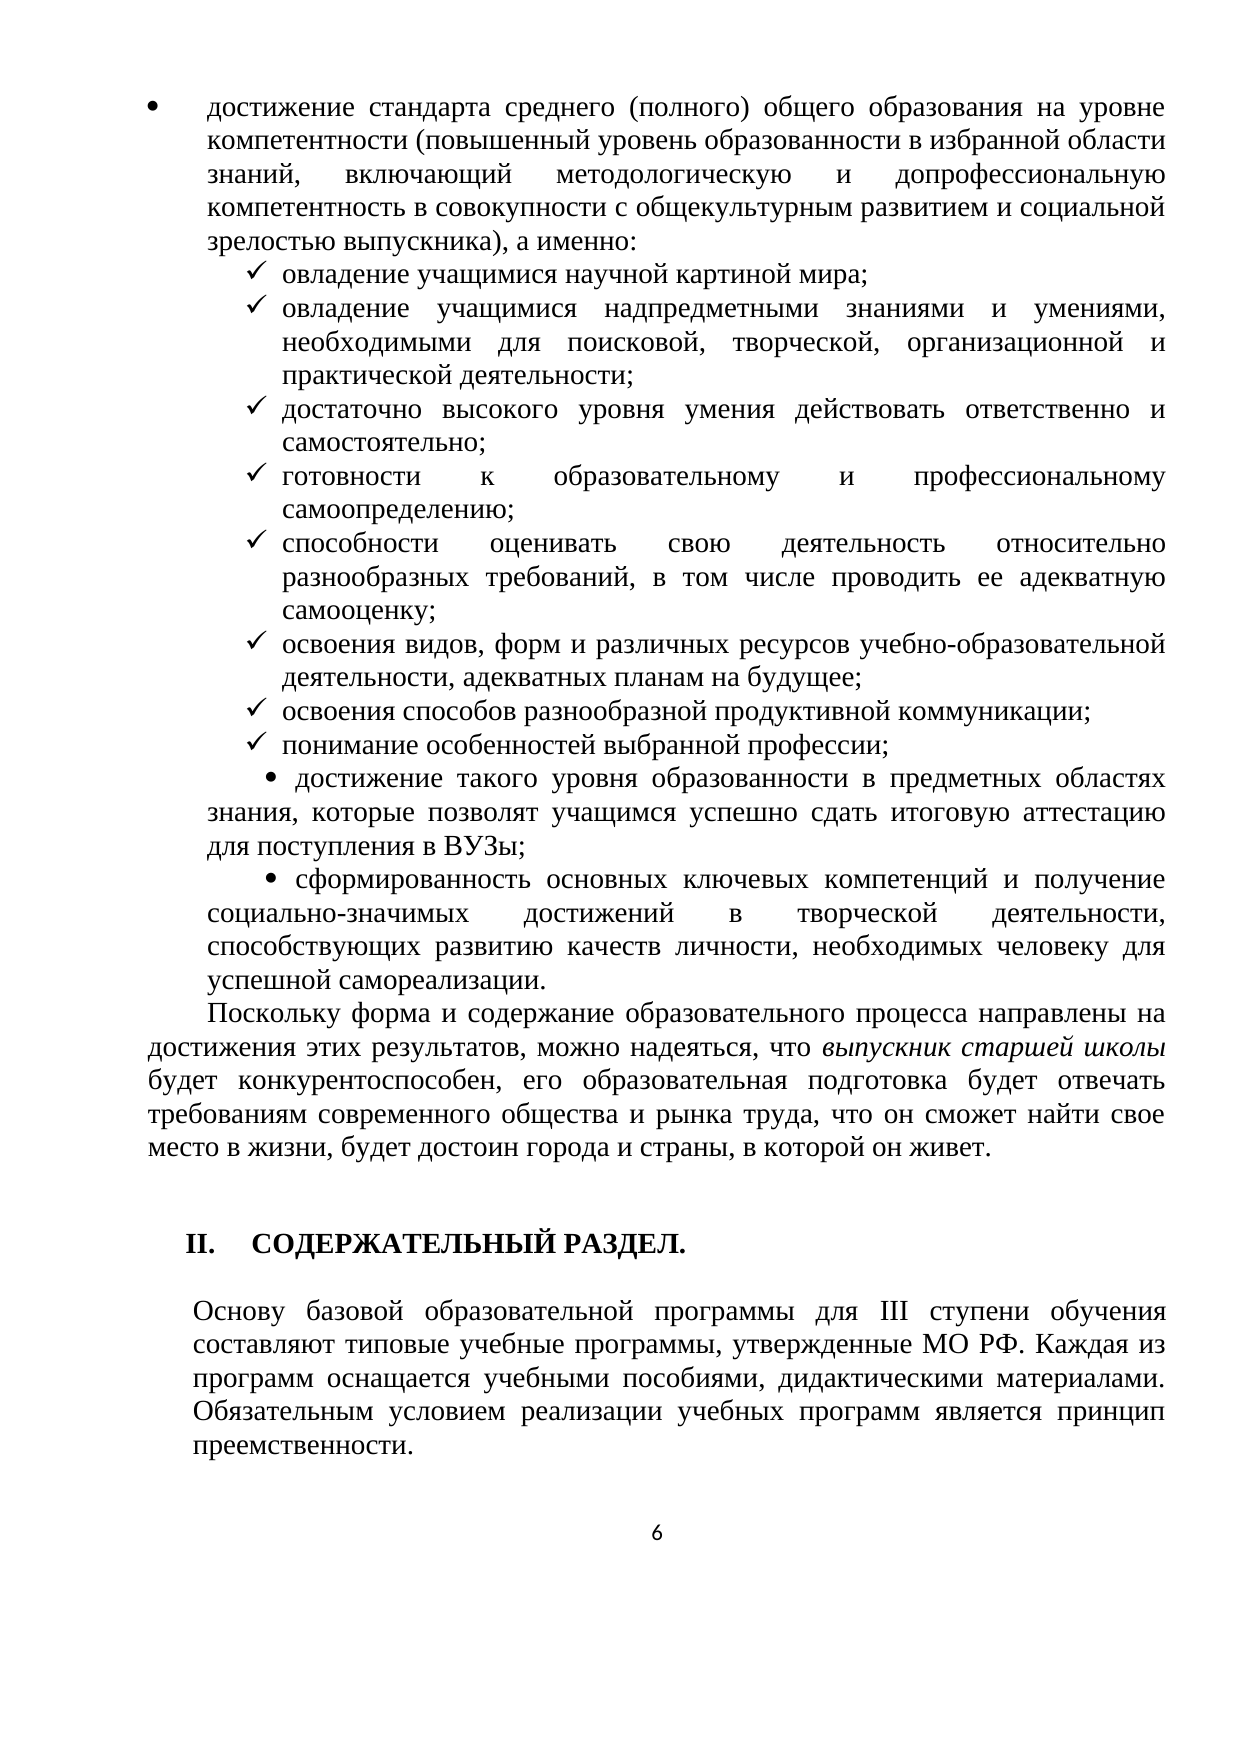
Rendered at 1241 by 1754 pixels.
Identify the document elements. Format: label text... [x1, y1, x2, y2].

text Поскольку форма и содержание образовательного процесса направлены на достижения этих результатов, можно надеяться, что выпускник старшей школы будет конкурентоспособен, его образовательная подготовка будет отвечать требованиям современного общества и рынка труда, что он сможет найти свое место в жизни, будет достоин города и страны, в которой он живет. [148, 995, 1166, 1163]
list достижение стандарта среднего (полного) общего образования на уровне компетентности (повышенный уровень образованности в избранной области знаний, включающий методологическую и допрофессиональную компетентность в совокупности с общекультурным развитием и социальной зрелостью выпускника), а именно: [148, 89, 1166, 256]
list готовности к образовательному и профессиональному самоопределению; [244, 458, 1166, 525]
list достаточно высокого уровня умения действовать ответственно и самостоятельно; [244, 391, 1166, 458]
list СОДЕРЖАТЕЛЬНЫЙ РАЗДЕЛ. [185, 1226, 1166, 1259]
list овладение учащимися надпредметными знаниями и умениями, необходимыми для поисковой, творческой, организационной и практической деятельности; [244, 290, 1166, 391]
list овладение учащимися научной картиной мира; [244, 256, 1166, 290]
text Основу базовой образовательной программы для III ступени обучения составляют типовые учебные программы, утвержденные МО РФ. Каждая из программ оснащается учебными пособиями, дидактическими материалами. Обязательным условием реализации учебных программ является принцип преемственности. [193, 1293, 1166, 1461]
list сформированность основных ключевых компетенций и получение социально-значимых достижений в творческой деятельности, способствующих развитию качеств личности, необходимых человеку для успешной самореализации. [207, 861, 1166, 995]
list достижение такого уровня образованности в предметных областях знания, которые позволят учащимся успешно сдать итоговую аттестацию для поступления в ВУЗы; [207, 760, 1166, 861]
list способности оценивать свою деятельность относительно разнообразных требований, в том числе проводить ее адекватную самооценку; [244, 525, 1166, 626]
list освоения способов разнообразной продуктивной коммуникации; [244, 693, 1166, 727]
list освоения видов, форм и различных ресурсов учебно-образовательной деятельности, адекватных планам на будущее; [244, 626, 1166, 693]
list понимание особенностей выбранной профессии; [244, 727, 1166, 760]
